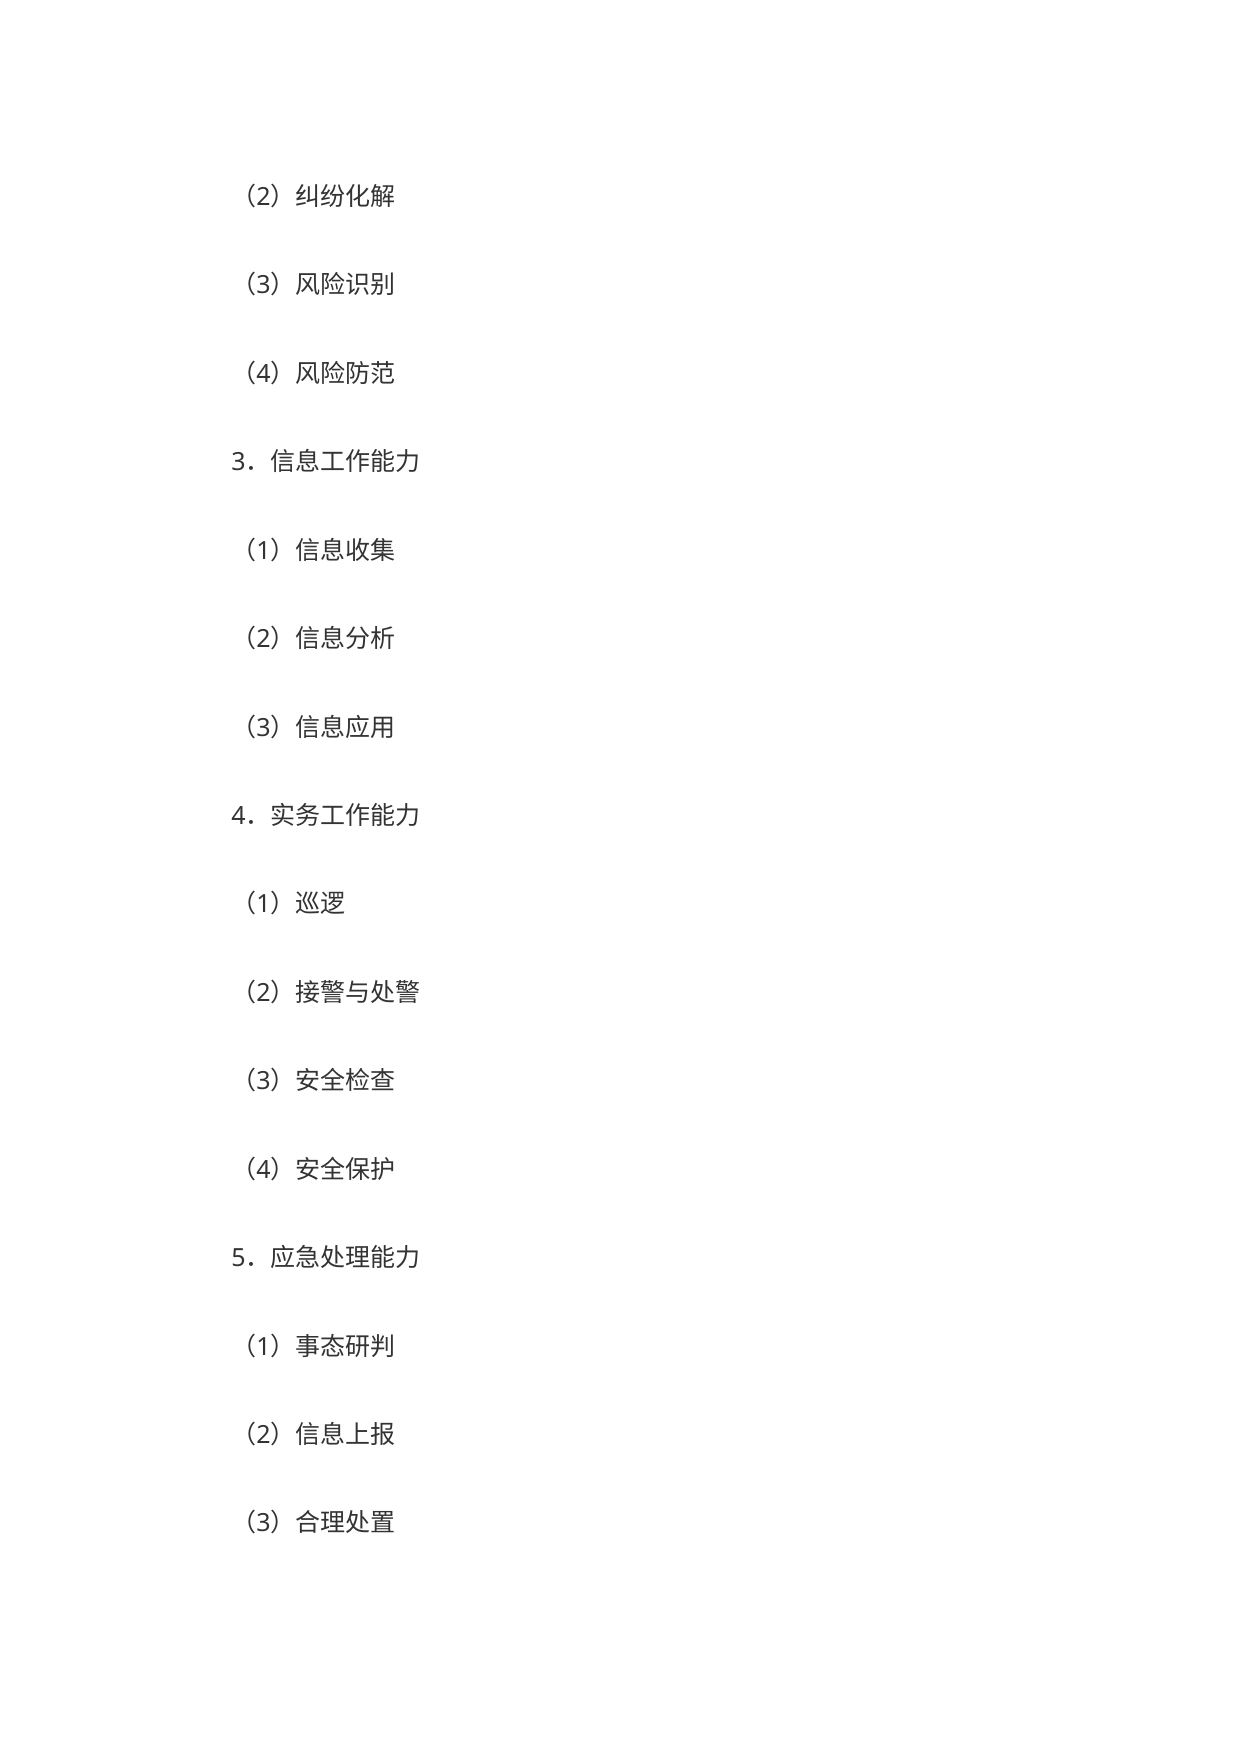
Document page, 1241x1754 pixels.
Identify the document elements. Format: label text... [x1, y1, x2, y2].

text （3）安全检查 [187, 1046, 1053, 1111]
text 5．应急处理能力 [187, 1223, 1053, 1288]
text （3）合理处置 [187, 1488, 1053, 1553]
text （1）信息收集 [187, 516, 1053, 581]
text （2）信息上报 [187, 1400, 1053, 1465]
text （1）事态研判 [187, 1312, 1053, 1377]
text （4）安全保护 [187, 1135, 1053, 1200]
text （2）纠纷化解 [187, 162, 1053, 227]
text 4．实务工作能力 [187, 781, 1053, 846]
text （3）信息应用 [187, 693, 1053, 758]
text 3．信息工作能力 [187, 427, 1053, 492]
text （4）风险防范 [187, 339, 1053, 404]
text （3）风险识别 [187, 250, 1053, 315]
text （2）接警与处警 [187, 958, 1053, 1023]
text （1）巡逻 [187, 869, 1053, 934]
text （2）信息分析 [187, 604, 1053, 669]
